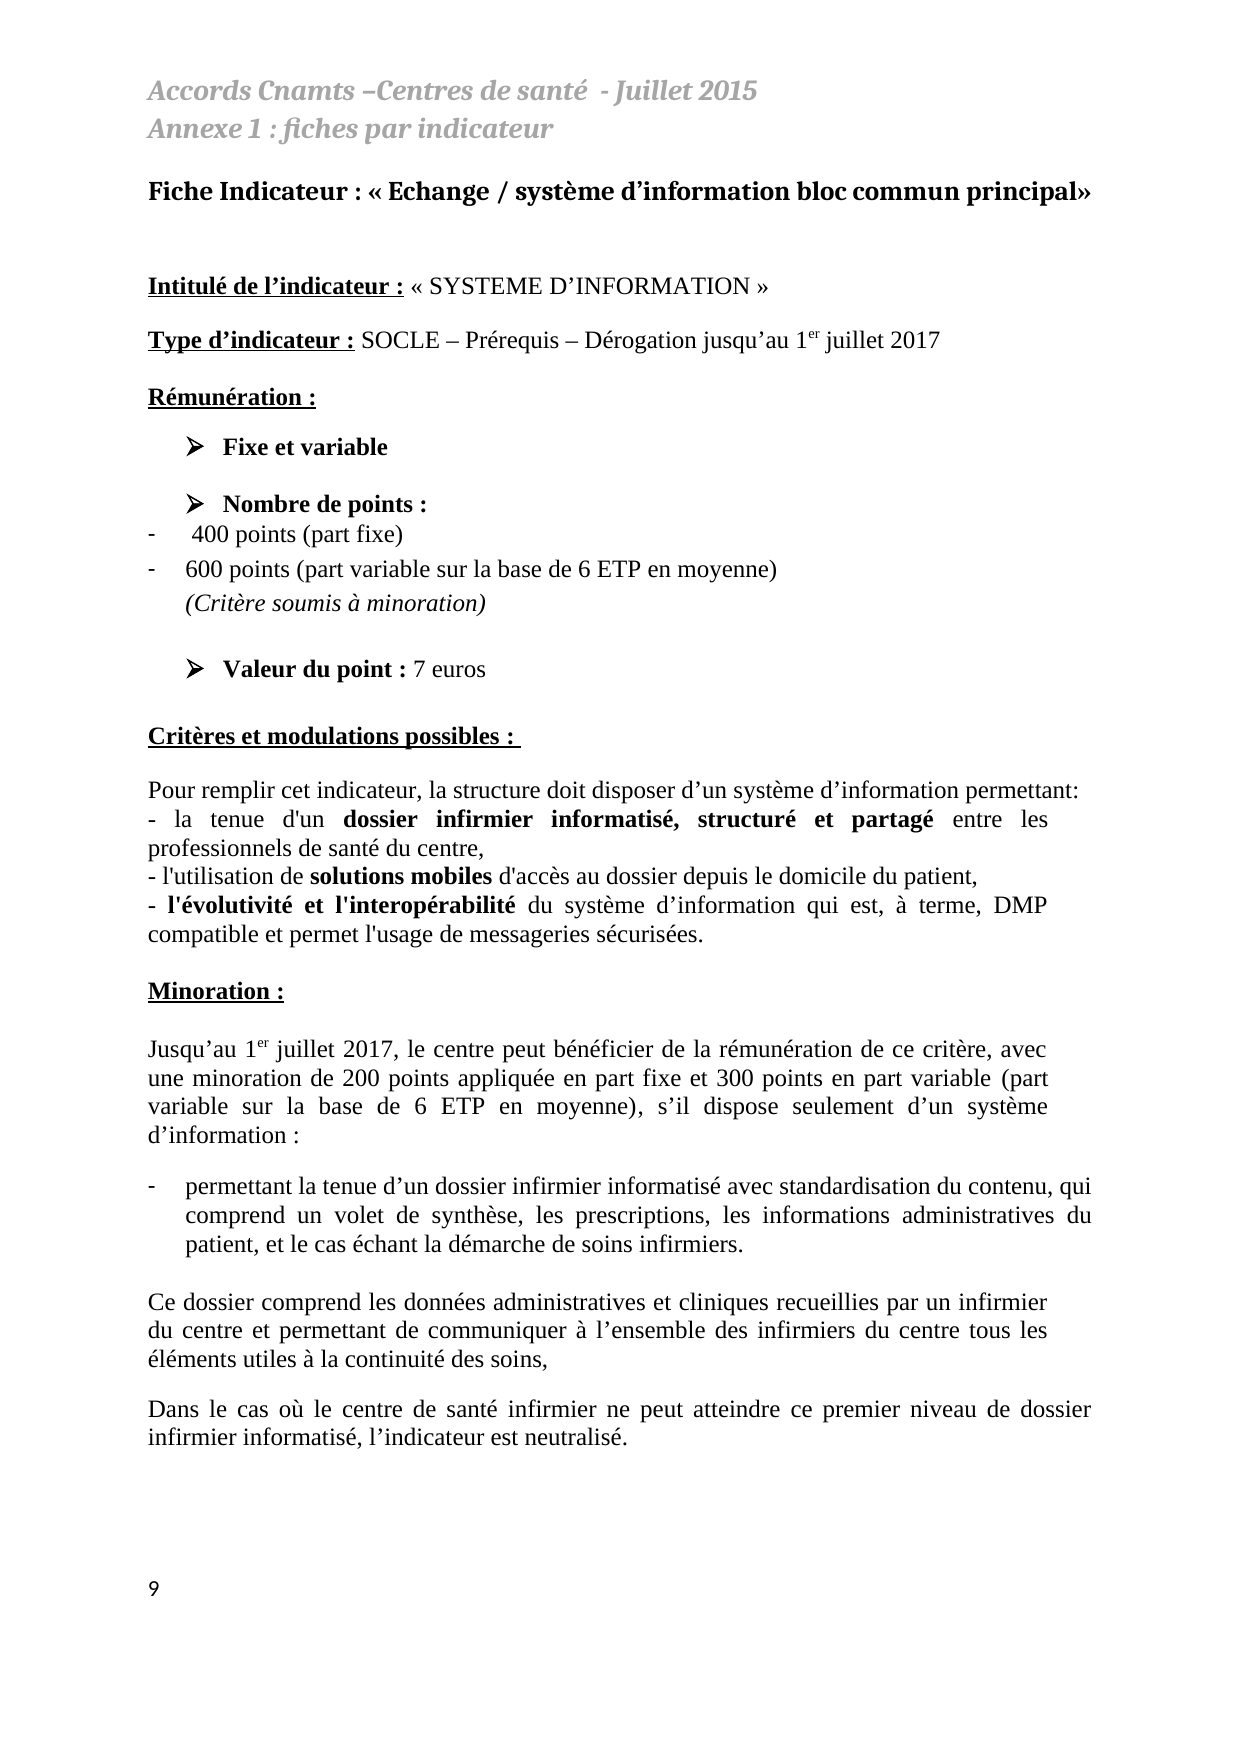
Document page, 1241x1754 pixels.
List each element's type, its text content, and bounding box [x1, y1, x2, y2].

text Critères et modulations possibles : [148, 721, 1093, 750]
list 600 points (part variable sur la base de 6 ETP en moyenne) [148, 553, 1097, 583]
text Rémunération : [148, 382, 1093, 411]
text Ce dossier comprend les données administratives et cliniques recueillies par un infirmier du centre et permettant de communiquer à l’ensemble des infirmiers du centre tous les éléments utiles à la continuité des soins, [148, 1287, 1048, 1373]
text Type d’indicateur : SOCLE – Prérequis – Dérogation jusqu’au 1er juillet 2017 [148, 325, 1093, 353]
text Intitulé de l’indicateur : « SYSTEME D’INFORMATION » [148, 271, 1093, 299]
text - l'utilisation de solutions mobiles d'accès au dossier depuis le domicile du patient, [148, 861, 1048, 890]
subtitle Fiche Indicateur : « Echange / système d’information bloc commun principal» [148, 176, 1093, 207]
list 400 points (part fixe) [148, 518, 1097, 548]
text Pour remplir cet indicateur, la structure doit disposer d’un système d’information permettant: [148, 775, 1093, 804]
text Minoration : [148, 976, 1093, 1005]
list Valeur du point : 7 euros [185, 654, 1093, 683]
text Jusqu’au 1er juillet 2017, le centre peut bénéficier de la rémunération de ce critère, avec une minoration de 200 points appliquée en part fixe et 300 points en part variable (part variable sur la base de 6 ETP en moyenne), s’il dispose seulement d’un système d’information : [148, 1034, 1048, 1149]
text Dans le cas où le centre de santé infirmier ne peut atteindre ce premier niveau de dossier infirmier informatisé, l’indicateur est neutralisé. [148, 1394, 1093, 1451]
text - la tenue d'un dossier infirmier informatisé, structuré et partagé entre les professionnels de santé du centre, [148, 804, 1048, 861]
text (Critère soumis à minoration) [185, 588, 1097, 617]
text - l'évolutivité et l'interopérabilité du système d’information qui est, à terme, DMP compatible et permet l'usage de messageries sécurisées. [148, 890, 1048, 948]
list Fixe et variable [185, 432, 1093, 461]
list Nombre de points : [185, 489, 1093, 518]
list permettant la tenue d’un dossier infirmier informatisé avec standardisation du contenu, qui comprend un volet de synthèse, les prescriptions, les informations administratives du patient, et le cas échant la démarche de soins infirmiers. [148, 1170, 1093, 1258]
